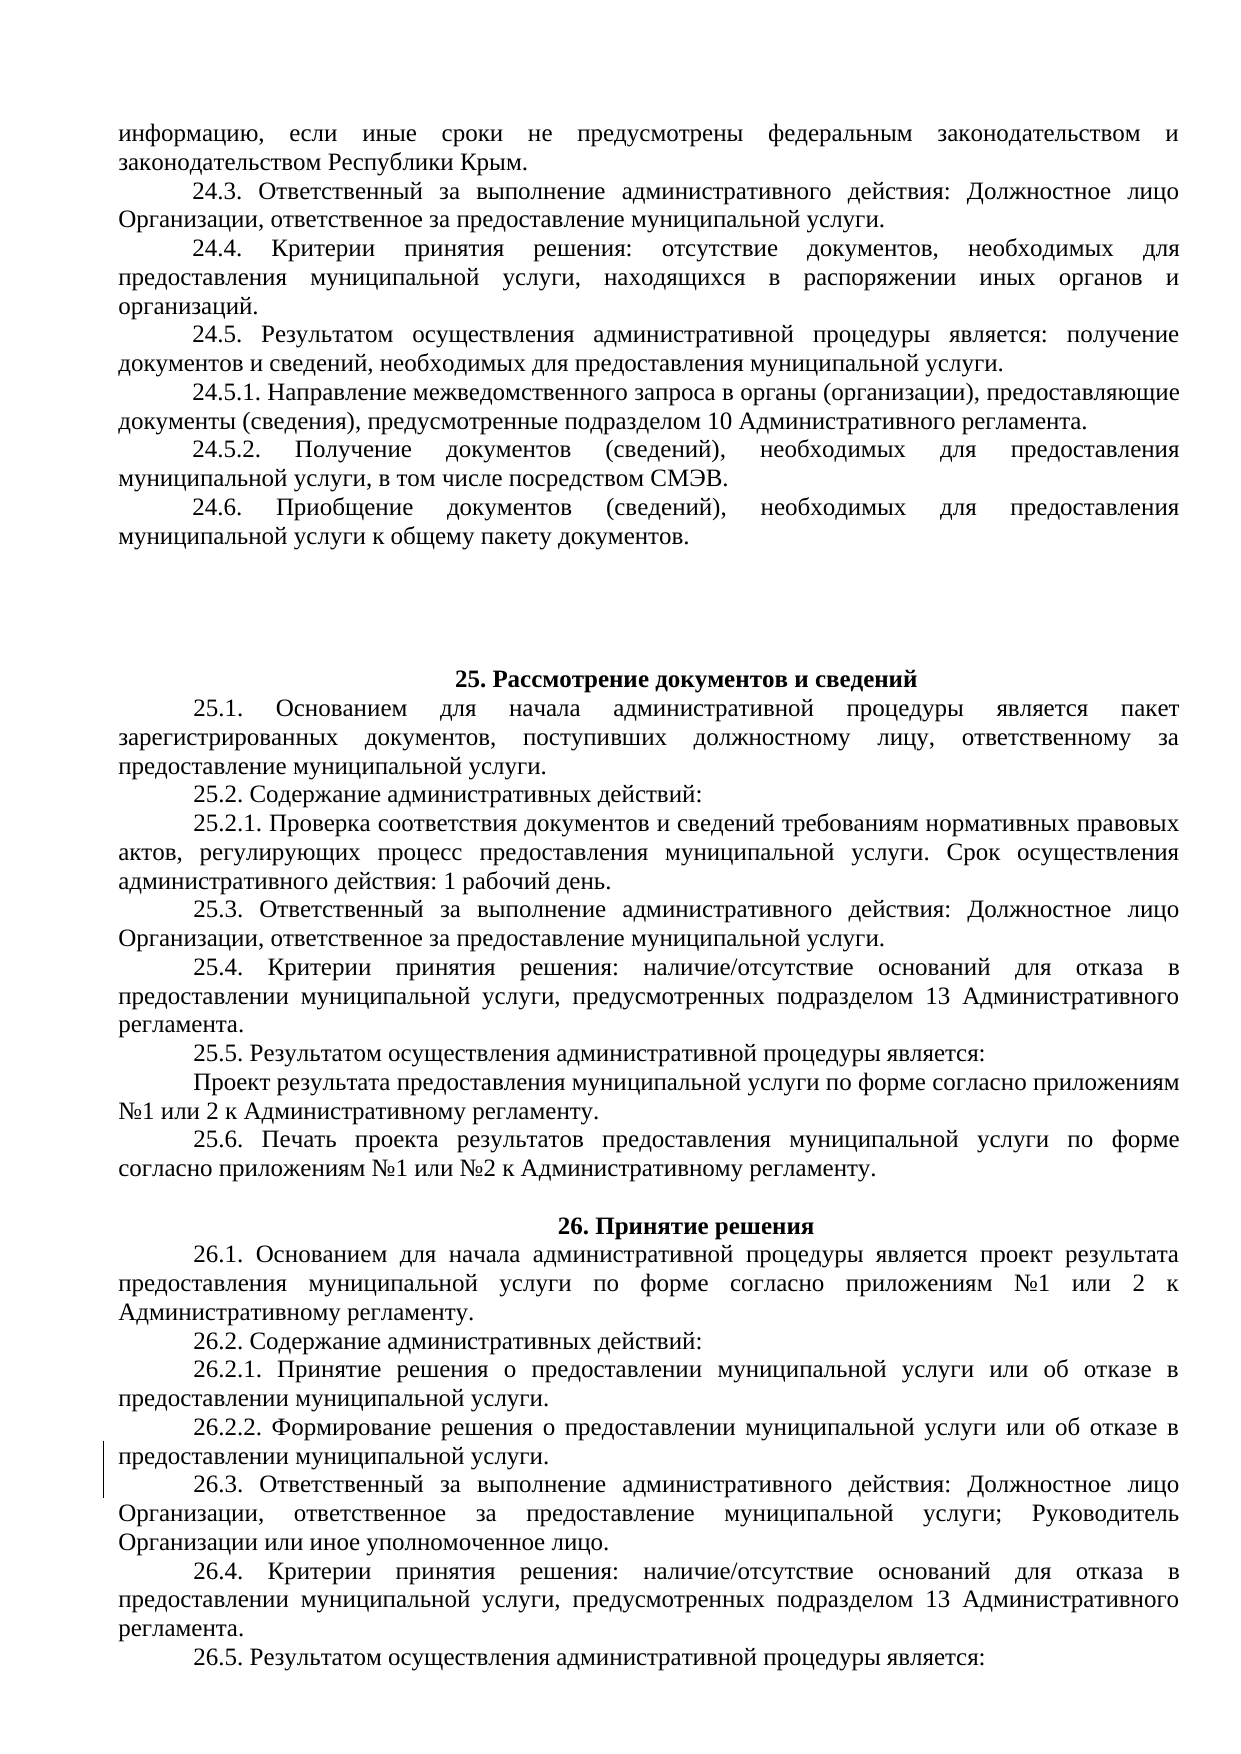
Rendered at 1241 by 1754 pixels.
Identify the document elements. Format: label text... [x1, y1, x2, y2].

text 25.4. Критерии принятия решения: наличие/отсутствие оснований для отказа в предоставлении муниципальной услуги, предусмотренных подразделом 13 Административного регламента. [118, 952, 1180, 1038]
text 26. Принятие решения [118, 1211, 1180, 1239]
text 24.6. Приобщение документов (сведений), необходимых для предоставления муниципальной услуги к общему пакету документов. [118, 492, 1180, 549]
text 24.5. Результатом осуществления административной процедуры является: получение документов и сведений, необходимых для предоставления муниципальной услуги. [118, 319, 1180, 377]
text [118, 118, 1180, 176]
text 25.1. Основанием для начала административной процедуры является пакет зарегистрированных документов, поступивших должностному лицу, ответственному за предоставление муниципальной услуги. [118, 693, 1180, 779]
text 25.2. Содержание административных действий: [118, 779, 1180, 808]
text 26.2. Содержание административных действий: [118, 1326, 1180, 1354]
text 26.3. Ответственный за выполнение административного действия: Должностное лицо Организации, ответственное за предоставление муниципальной услуги; Руководитель Организации или иное уполномоченное лицо. [118, 1469, 1180, 1556]
text 26.5. Результатом осуществления административной процедуры является: [118, 1642, 1180, 1671]
text 24.3. Ответственный за выполнение административного действия: Должностное лицо Организации, ответственное за предоставление муниципальной услуги. [118, 176, 1180, 233]
text 26.1. Основанием для начала административной процедуры является проект результата предоставления муниципальной услуги по форме согласно приложениям №1 или 2 к Административному регламенту. [118, 1239, 1180, 1326]
text Проект результата предоставления муниципальной услуги по форме согласно приложениям №1 или 2 к Административному регламенту. [118, 1067, 1180, 1124]
text 24.4. Критерии принятия решения: отсутствие документов, необходимых для предоставления муниципальной услуги, находящихся в распоряжении иных органов и организаций. [118, 233, 1180, 319]
text 26.2.2. Формирование решения о предоставлении муниципальной услуги или об отказе в предоставлении муниципальной услуги. [118, 1412, 1180, 1469]
text 25. Рассмотрение документов и сведений [118, 664, 1180, 693]
text 26.4. Критерии принятия решения: наличие/отсутствие оснований для отказа в предоставлении муниципальной услуги, предусмотренных подразделом 13 Административного регламента. [118, 1556, 1180, 1642]
text 25.5. Результатом осуществления административной процедуры является: [118, 1038, 1180, 1067]
text 25.3. Ответственный за выполнение административного действия: Должностное лицо Организации, ответственное за предоставление муниципальной услуги. [118, 894, 1180, 952]
text 25.6. Печать проекта результатов предоставления муниципальной услуги по форме согласно приложениям №1 или №2 к Административному регламенту. [118, 1124, 1180, 1182]
text 24.5.2. Получение документов (сведений), необходимых для предоставления муниципальной услуги, в том числе посредством СМЭВ. [118, 434, 1180, 492]
text 25.2.1. Проверка соответствия документов и сведений требованиям нормативных правовых актов, регулирующих процесс предоставления муниципальной услуги. Срок осуществления административного действия: 1 рабочий день. [118, 808, 1180, 894]
text 24.5.1. Направление межведомственного запроса в органы (организации), предоставляющие документы (сведения), предусмотренные подразделом 10 Административного регламента. [118, 377, 1180, 434]
text 26.2.1. Принятие решения о предоставлении муниципальной услуги или об отказе в предоставлении муниципальной услуги. [118, 1354, 1180, 1412]
